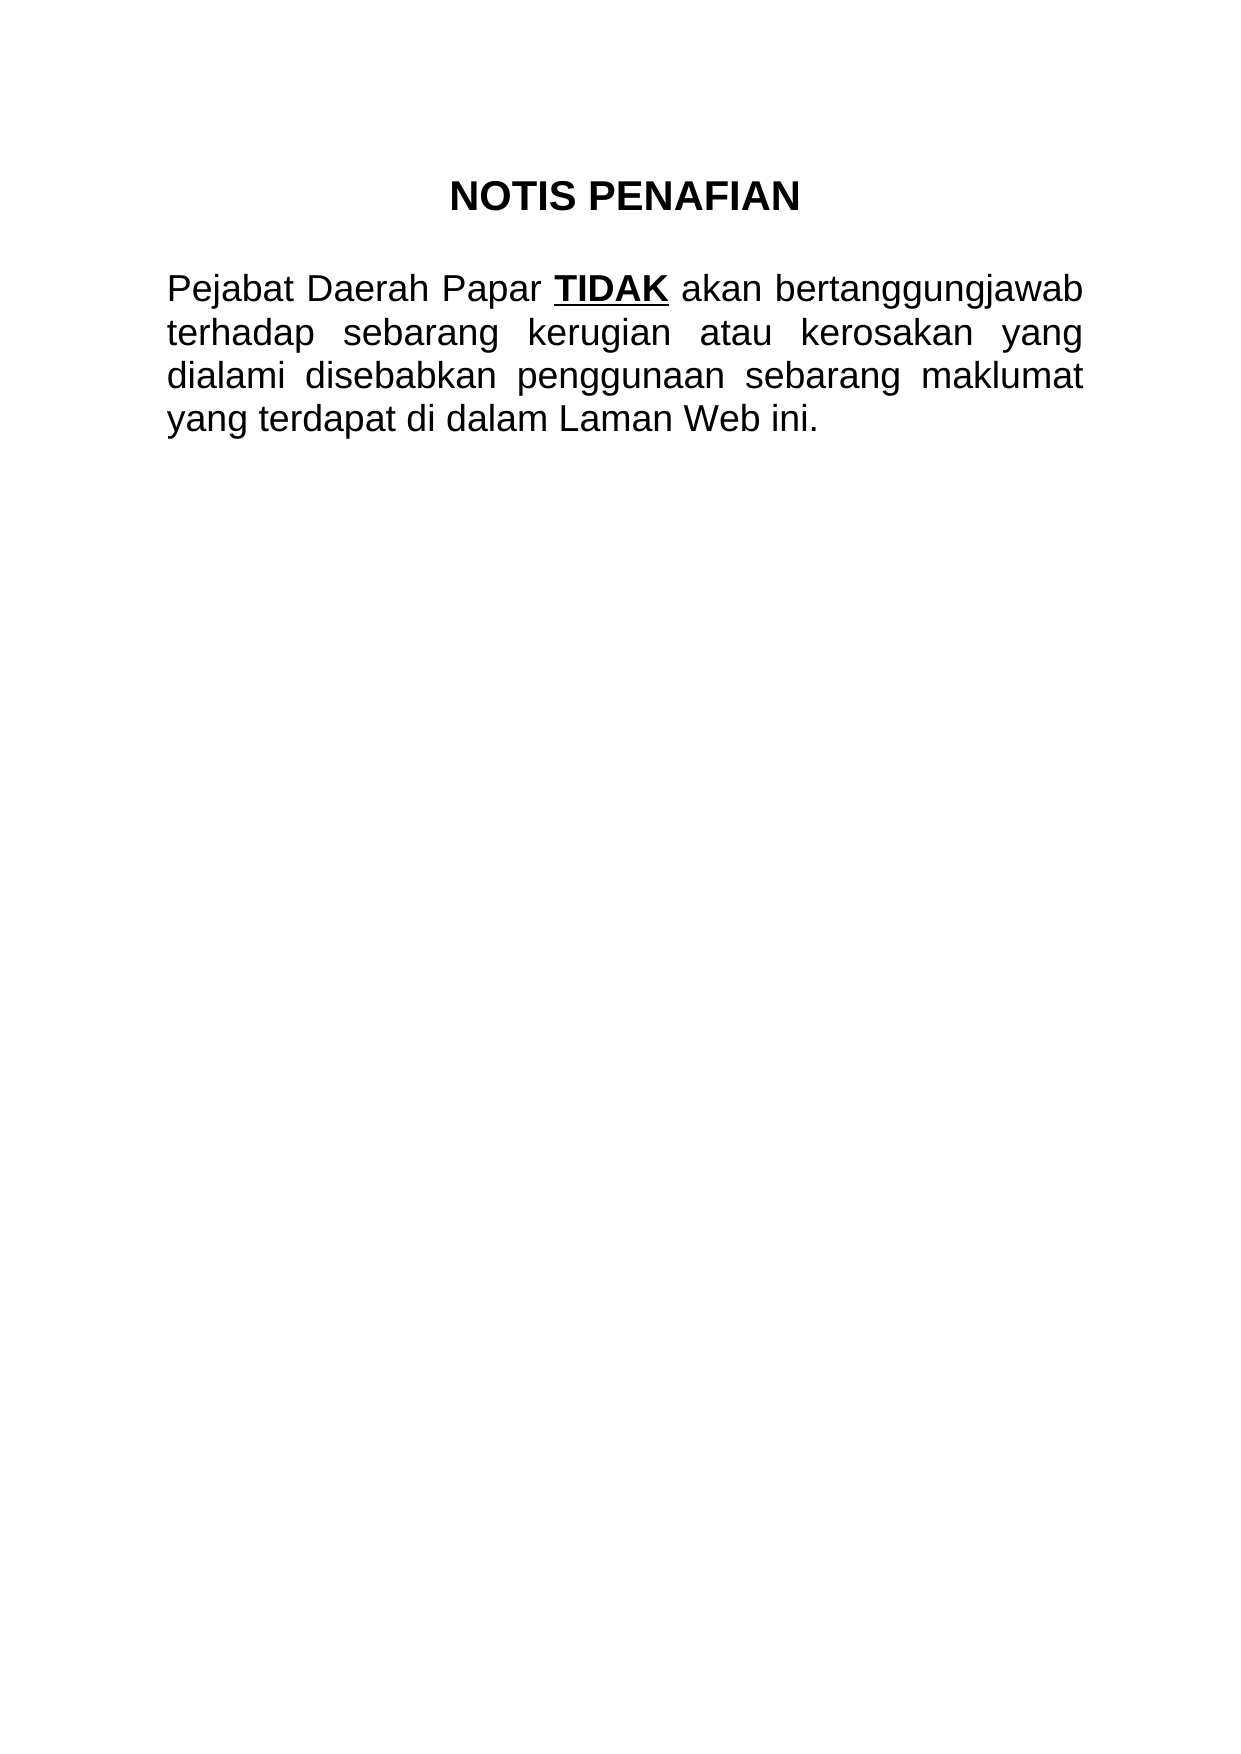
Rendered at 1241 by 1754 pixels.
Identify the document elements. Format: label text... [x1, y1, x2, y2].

text Pejabat Daerah Papar TIDAK akan bertanggungjawab terhadap sebarang kerugian atau kerosakan yang dialami disebabkan penggunaan sebarang maklumat yang terdapat di dalam Laman Web ini. [167, 267, 1083, 439]
text NOTIS PENAFIAN [167, 171, 1083, 219]
